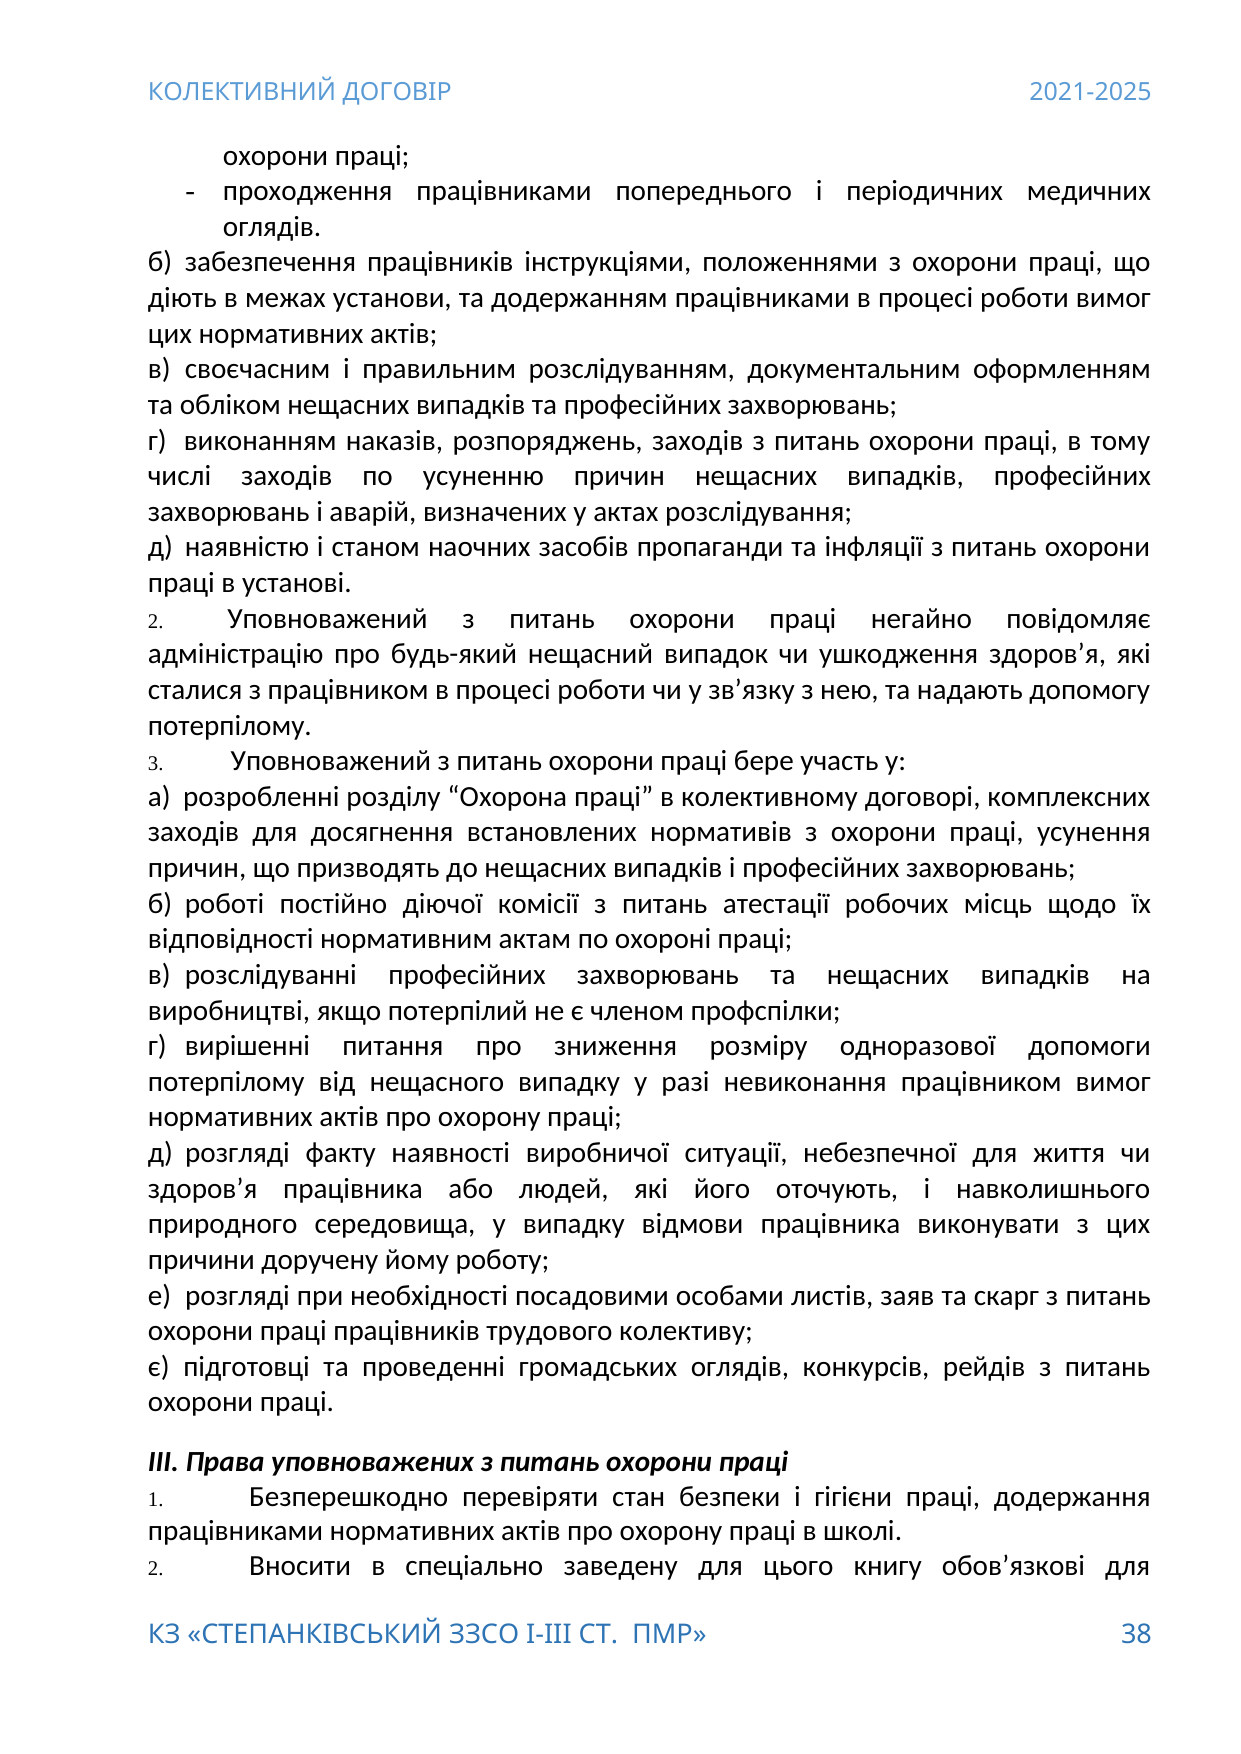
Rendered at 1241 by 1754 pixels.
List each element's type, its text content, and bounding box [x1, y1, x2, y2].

text д) наявністю і станом наочних засобів пропаганди та інфляції з питань охорони праці в установі. [148, 528, 1152, 600]
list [185, 137, 1152, 172]
text е) розгляді при необхідності посадовими особами листів, заяв та скарг з питань охорони праці працівників трудового колективу; [148, 1277, 1152, 1348]
text є) підготовці та проведенні громадських оглядів, конкурсів, рейдів з питань охорони праці. [148, 1348, 1152, 1419]
text в) своєчасним і правильним розслідуванням, документальним оформленням та обліком нещасних випадків та професійних захворювань; [148, 350, 1152, 422]
list Уповноважений з питань охорони праці негайно повідомляє адміністрацію про будь-який нещасний випадок чи ушкодження здоров’я, які сталися з працівником в процесі роботи чи у зв’язку з нею, та надають допомогу потерпілому. [148, 600, 1152, 742]
list проходження працівниками попереднього і періодичних медичних оглядів. [185, 172, 1152, 243]
text III. Права уповноважених з питань охорони праці [148, 1444, 1152, 1478]
text в) розслідуванні професійних захворювань та нещасних випадків на виробництві, якщо потерпілий не є членом профспілки; [148, 956, 1152, 1027]
text д) розгляді факту наявності виробничої ситуації, небезпечної для життя чи здоров’я працівника або людей, які його оточують, і навколишнього природного середовища, у випадку відмови працівника виконувати з цих причини доручену йому роботу; [148, 1134, 1152, 1277]
text а) розробленні розділу “Охорона праці” в колективному договорі, комплексних заходів для досягнення встановлених нормативів з охорони праці, усунення причин, що призводять до нещасних випадків і професійних захворювань; [148, 778, 1152, 885]
text б) забезпечення працівників інструкціями, положеннями з охорони праці, що діють в межах установи, та додержанням працівниками в процесі роботи вимог цих нормативних актів; [148, 243, 1152, 350]
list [148, 1548, 1152, 1582]
text г) виконанням наказів, розпоряджень, заходів з питань охорони праці, в тому числі заходів по усуненню причин нещасних випадків, професійних захворювань і аварій, визначених у актах розслідування; [148, 422, 1152, 528]
text б) роботі постійно діючої комісії з питань атестації робочих місць щодо їх відповідності нормативним актам по охороні праці; [148, 885, 1152, 956]
list Безперешкодно перевіряти стан безпеки і гігієни праці, додержання працівниками нормативних актів про охорону праці в школі. [148, 1478, 1152, 1548]
text г) вирішенні питання про зниження розміру одноразової допомоги потерпілому від нещасного випадку у разі невиконання працівником вимог нормативних актів про охорону праці; [148, 1027, 1152, 1134]
list Уповноважений з питань охорони праці бере участь у: [148, 742, 1152, 778]
